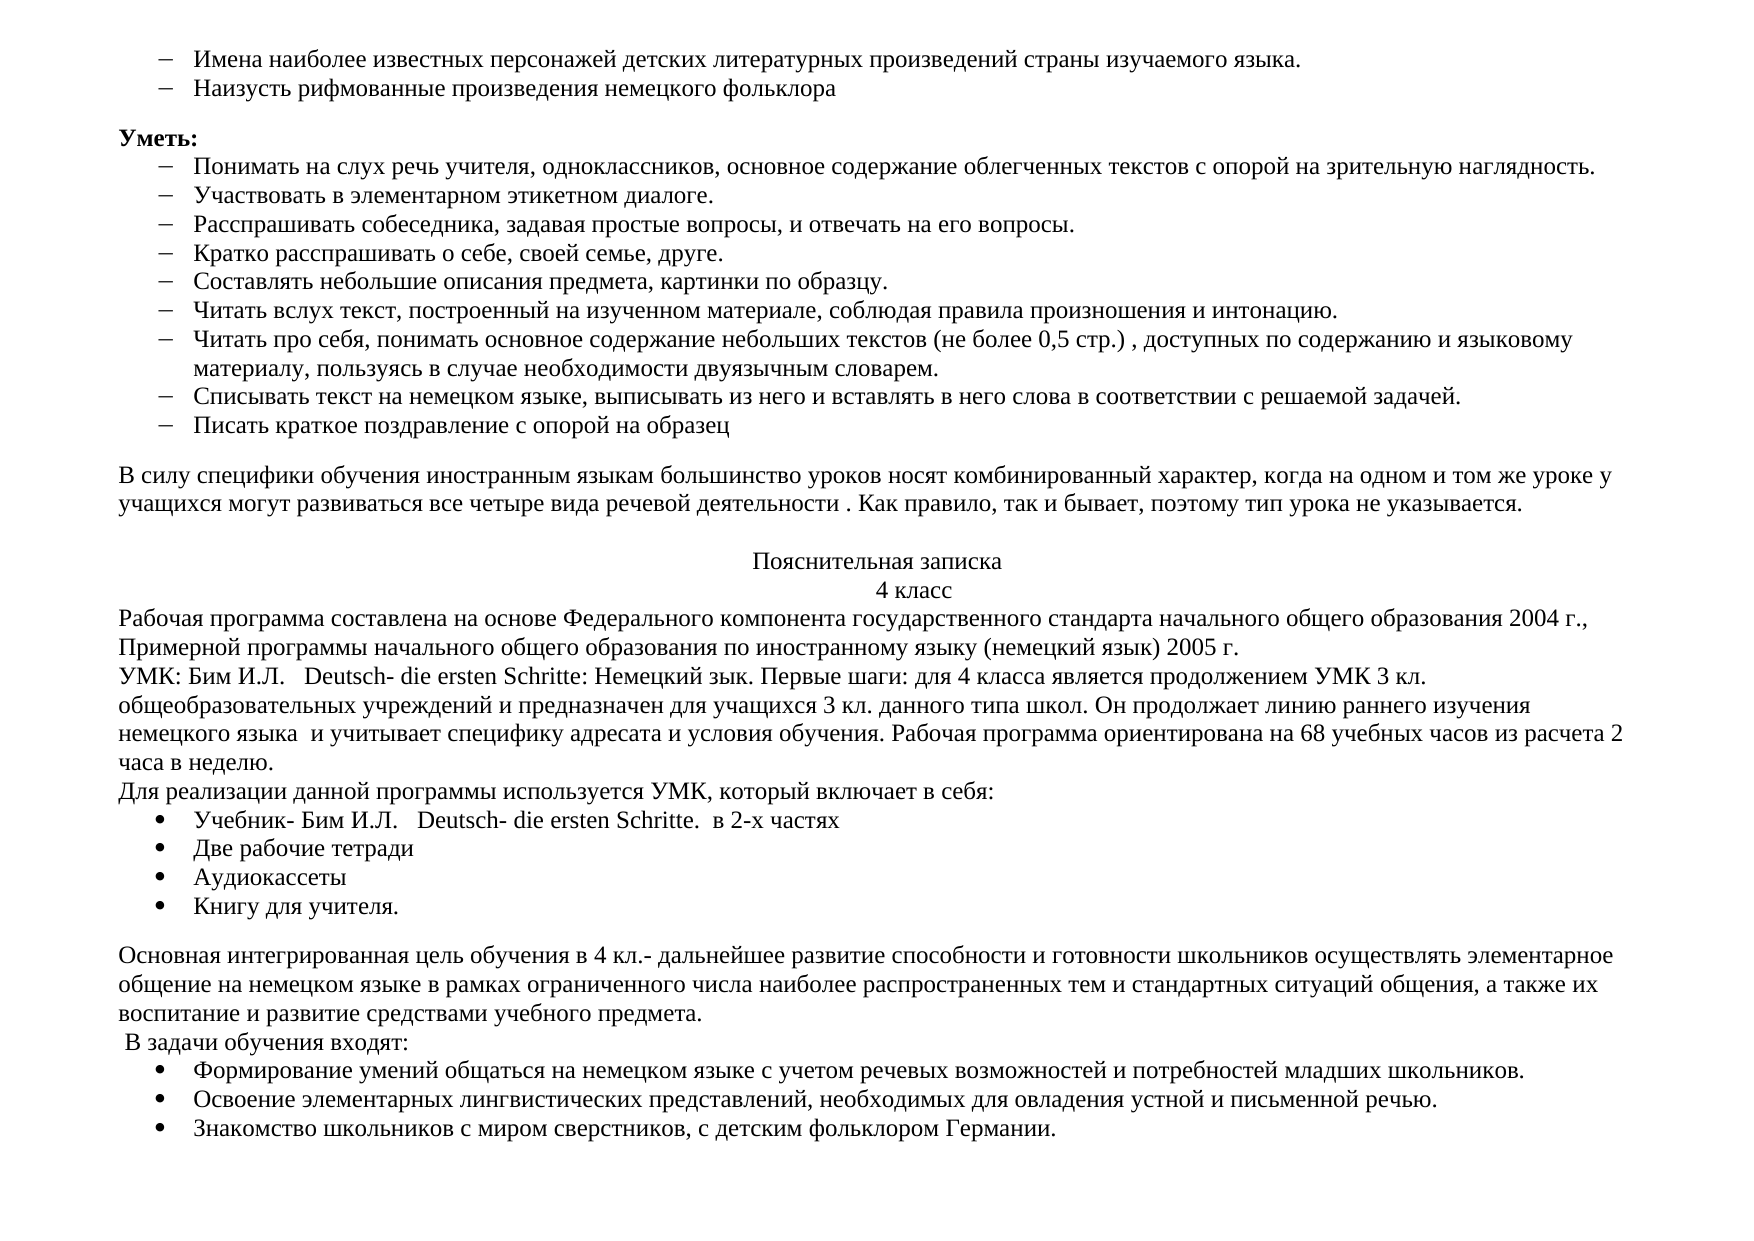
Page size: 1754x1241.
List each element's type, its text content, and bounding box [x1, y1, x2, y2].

list Учебник- Бим И.Л. Deutsch- die ersten Schritte. в 2-х частях [156, 805, 1636, 833]
list Списывать текст на немецком языке, выписывать из него и вставлять в него слова в соответствии с решаемой задачей. [156, 381, 1636, 410]
list Освоение элементарных лингвистических представлений, необходимых для овладения устной и письменной речью. [156, 1084, 1636, 1113]
list Имена наиболее известных персонажей детских литературных произведений страны изучаемого языка. [156, 44, 1636, 73]
list Знакомство школьников с миром сверстников, с детским фольклором Германии. [156, 1113, 1636, 1142]
text Для реализации данной программы используется УМК, который включает в себя: [118, 776, 1636, 805]
list Кратко расспрашивать о себе, своей семье, друге. [156, 238, 1636, 266]
text В задачи обучения входят: [118, 1027, 1636, 1056]
text Уметь: [118, 123, 1636, 151]
text Рабочая программа составлена на основе Федерального компонента государственного стандарта начального общего образования 2004 г., Примерной программы начального общего образования по иностранному языку (немецкий язык) 2005 г. [118, 603, 1636, 661]
text УМК: Бим И.Л. Deutsch- die ersten Schritte: Немецкий зык. Первые шаги: для 4 класса является продолжением УМК 3 кл. общеобразовательных учреждений и предназначен для учащихся 3 кл. данного типа школ. Он продолжает линию раннего изучения немецкого языка и учитывает специфику адресата и условия обучения. Рабочая программа ориентирована на 68 учебных часов из расчета 2 часа в неделю. [118, 661, 1636, 776]
list Две рабочие тетради [156, 833, 1636, 862]
list Наизусть рифмованные произведения немецкого фольклора [156, 73, 1636, 102]
list Книгу для учителя. [156, 891, 1636, 920]
text Пояснительная записка [118, 546, 1636, 575]
text В силу специфики обучения иностранным языкам большинство уроков носят комбинированный характер, когда на одном и том же уроке у учащихся могут развиваться все четыре вида речевой деятельности . Как правило, так и бывает, поэтому тип урока не указывается. [118, 460, 1636, 517]
text Основная интегрированная цель обучения в 4 кл.- дальнейшее развитие способности и готовности школьников осуществлять элементарное общение на немецком языке в рамках ограниченного числа наиболее распространенных тем и стандартных ситуаций общения, а также их воспитание и развитие средствами учебного предмета. [118, 941, 1636, 1027]
list Читать вслух текст, построенный на изученном материале, соблюдая правила произношения и интонацию. [156, 295, 1636, 324]
list Писать краткое поздравление с опорой на образец [156, 410, 1636, 439]
list Читать про себя, понимать основное содержание небольших текстов (не более 0,5 стр.) , доступных по содержанию и языковому материалу, пользуясь в случае необходимости двуязычным словарем. [156, 324, 1636, 381]
list Составлять небольшие описания предмета, картинки по образцу. [156, 266, 1636, 295]
list Понимать на слух речь учителя, одноклассников, основное содержание облегченных текстов с опорой на зрительную наглядность. [156, 151, 1636, 180]
list Расспрашивать собеседника, задавая простые вопросы, и отвечать на его вопросы. [156, 209, 1636, 238]
list Аудиокассеты [156, 862, 1636, 891]
list Формирование умений общаться на немецком языке с учетом речевых возможностей и потребностей младших школьников. [156, 1056, 1636, 1084]
text 4 класс [118, 575, 1636, 603]
list Участвовать в элементарном этикетном диалоге. [156, 180, 1636, 209]
